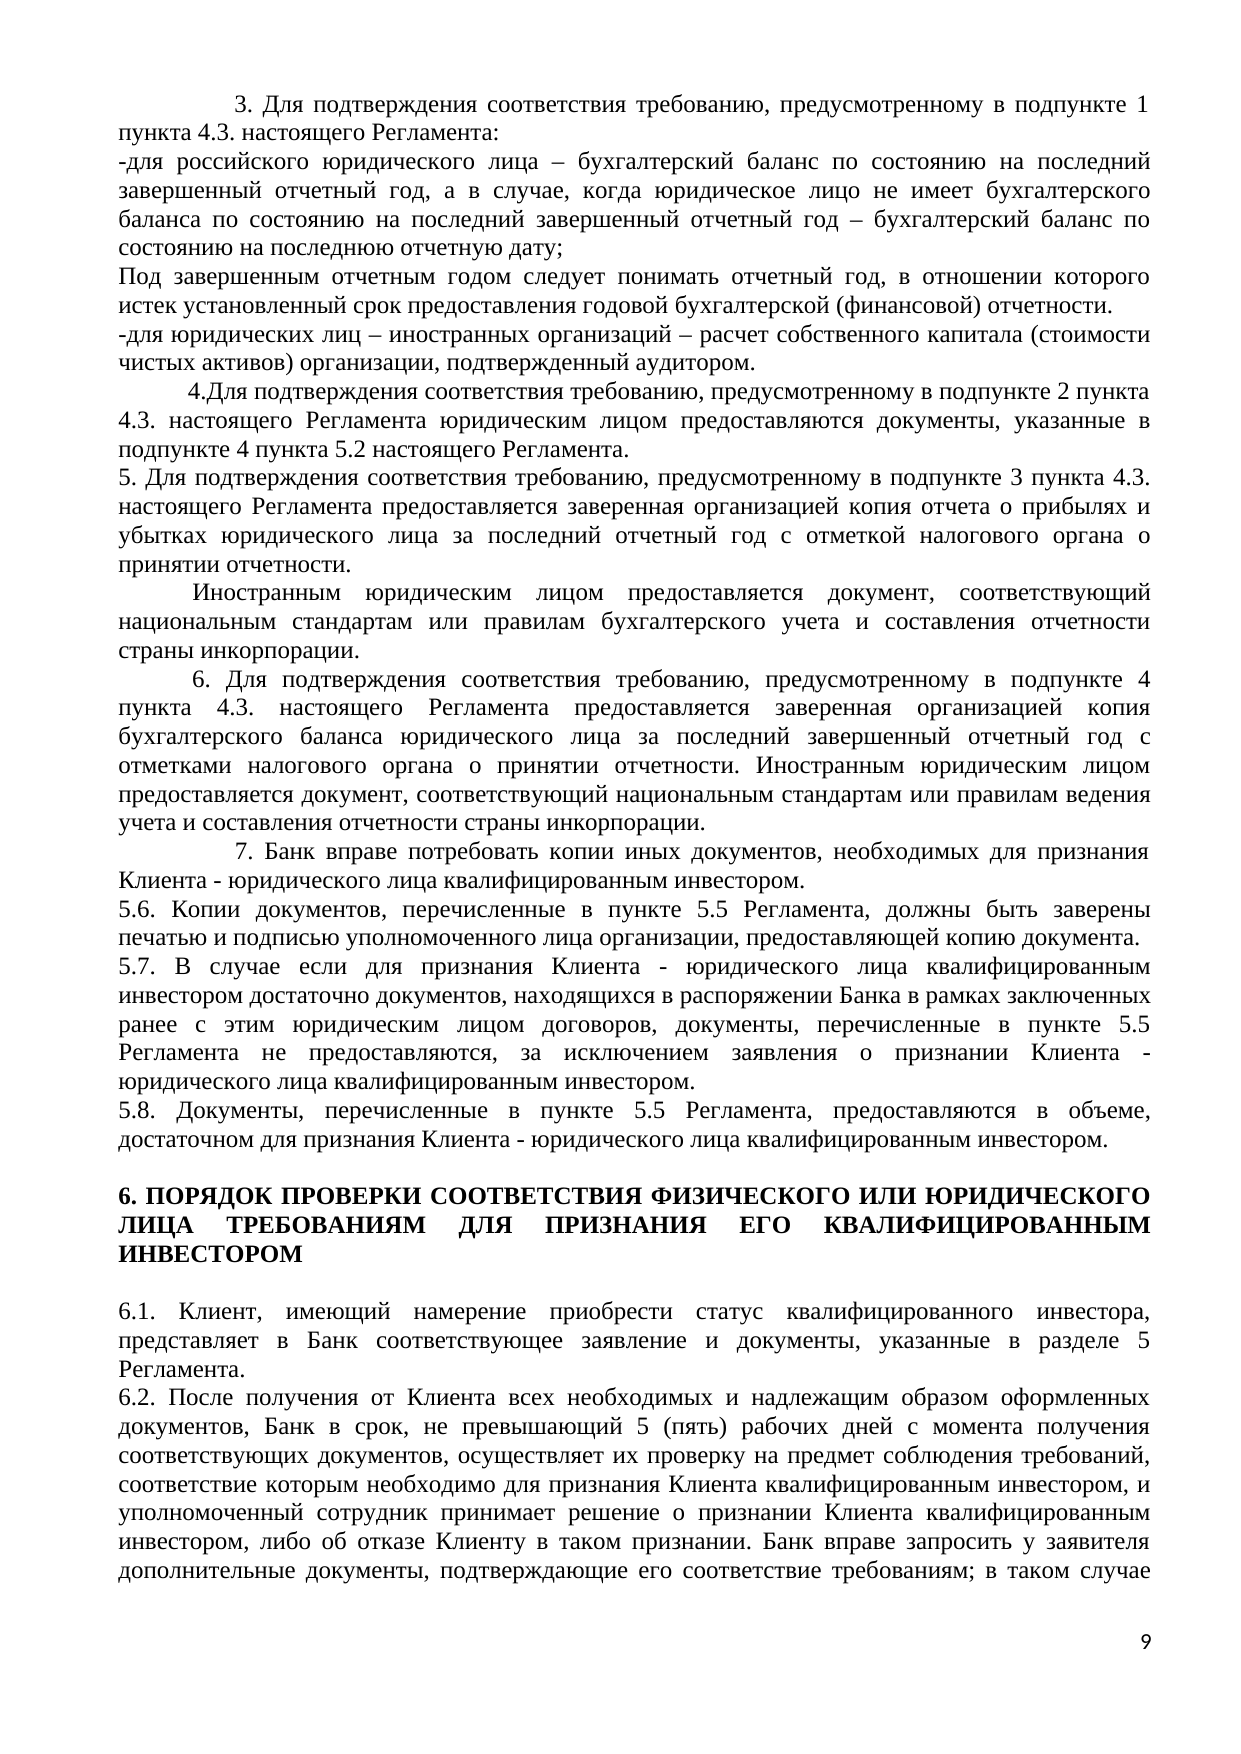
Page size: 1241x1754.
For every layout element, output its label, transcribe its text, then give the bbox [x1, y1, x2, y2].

text 6. Для подтверждения соответствия требованию, предусмотренному в подпункте 4 пункта 4.3. настоящего Регламента предоставляется заверенная организацией копия бухгалтерского баланса юридического лица за последний завершенный отчетный год с отметками налогового органа о принятии отчетности. Иностранным юридическим лицом предоставляется документ, соответствующий национальным стандартам или правилам ведения учета и составления отчетности страны инкорпорации. [118, 664, 1152, 836]
text Под завершенным отчетным годом следует понимать отчетный год, в отношении которого истек установленный срок предоставления годовой бухгалтерской (финансовой) отчетности. [118, 261, 1152, 319]
text 6.1. Клиент, имеющий намерение приобрести статус квалифицированного инвестора, представляет в Банк соответствующее заявление и документы, указанные в разделе 5 Регламента. [118, 1296, 1152, 1382]
text 4.Для подтверждения соответствия требованию, предусмотренному в подпункте 2 пункта 4.3. настоящего Регламента юридическим лицом предоставляются документы, указанные в подпункте 4 пункта 5.2 настоящего Регламента. [118, 376, 1152, 462]
text 5.7. В случае если для признания Клиента - юридического лица квалифицированным инвестором достаточно документов, находящихся в распоряжении Банка в рамках заключенных ранее с этим юридическим лицом договоров, документы, перечисленные в пункте 5.5 Регламента не предоставляются, за исключением заявления о признании Клиента - юридического лица квалифицированным инвестором. [118, 951, 1152, 1095]
text 5.8. Документы, перечисленные в пункте 5.5 Регламента, предоставляются в объеме, достаточном для признания Клиента - юридического лица квалифицированным инвестором. [118, 1095, 1152, 1152]
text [118, 1382, 1152, 1584]
text 5.6. Копии документов, перечисленные в пункте 5.5 Регламента, должны быть заверены печатью и подписью уполномоченного лица организации, предоставляющей копию документа. [118, 894, 1152, 951]
text 7. Банк вправе потребовать копии иных документов, необходимых для признания Клиента - юридического лица квалифицированным инвестором. [118, 836, 1152, 894]
text 5. Для подтверждения соответствия требованию, предусмотренному в подпункте 3 пункта 4.3. настоящего Регламента предоставляется заверенная организацией копия отчета о прибылях и убытках юридического лица за последний отчетный год с отметкой налогового органа о принятии отчетности. [118, 462, 1152, 577]
text -для юридических лиц – иностранных организаций – расчет собственного капитала (стоимости чистых активов) организации, подтвержденный аудитором. [118, 319, 1152, 376]
text 3. Для подтверждения соответствия требованию, предусмотренному в подпункте 1 пункта 4.3. настоящего Регламента: [118, 89, 1152, 146]
text -для российского юридического лица – бухгалтерский баланс по состоянию на последний завершенный отчетный год, а в случае, когда юридическое лицо не имеет бухгалтерского баланса по состоянию на последний завершенный отчетный год – бухгалтерский баланс по состоянию на последнюю отчетную дату; [118, 146, 1152, 261]
text Иностранным юридическим лицом предоставляется документ, соответствующий национальным стандартам или правилам бухгалтерского учета и составления отчетности страны инкорпорации. [118, 577, 1152, 664]
text 6. ПОРЯДОК ПРОВЕРКИ СООТВЕТСТВИЯ ФИЗИЧЕСКОГО ИЛИ ЮРИДИЧЕСКОГО ЛИЦА ТРЕБОВАНИЯМ ДЛЯ ПРИЗНАНИЯ ЕГО КВАЛИФИЦИРОВАННЫМ ИНВЕСТОРОМ [118, 1181, 1152, 1267]
